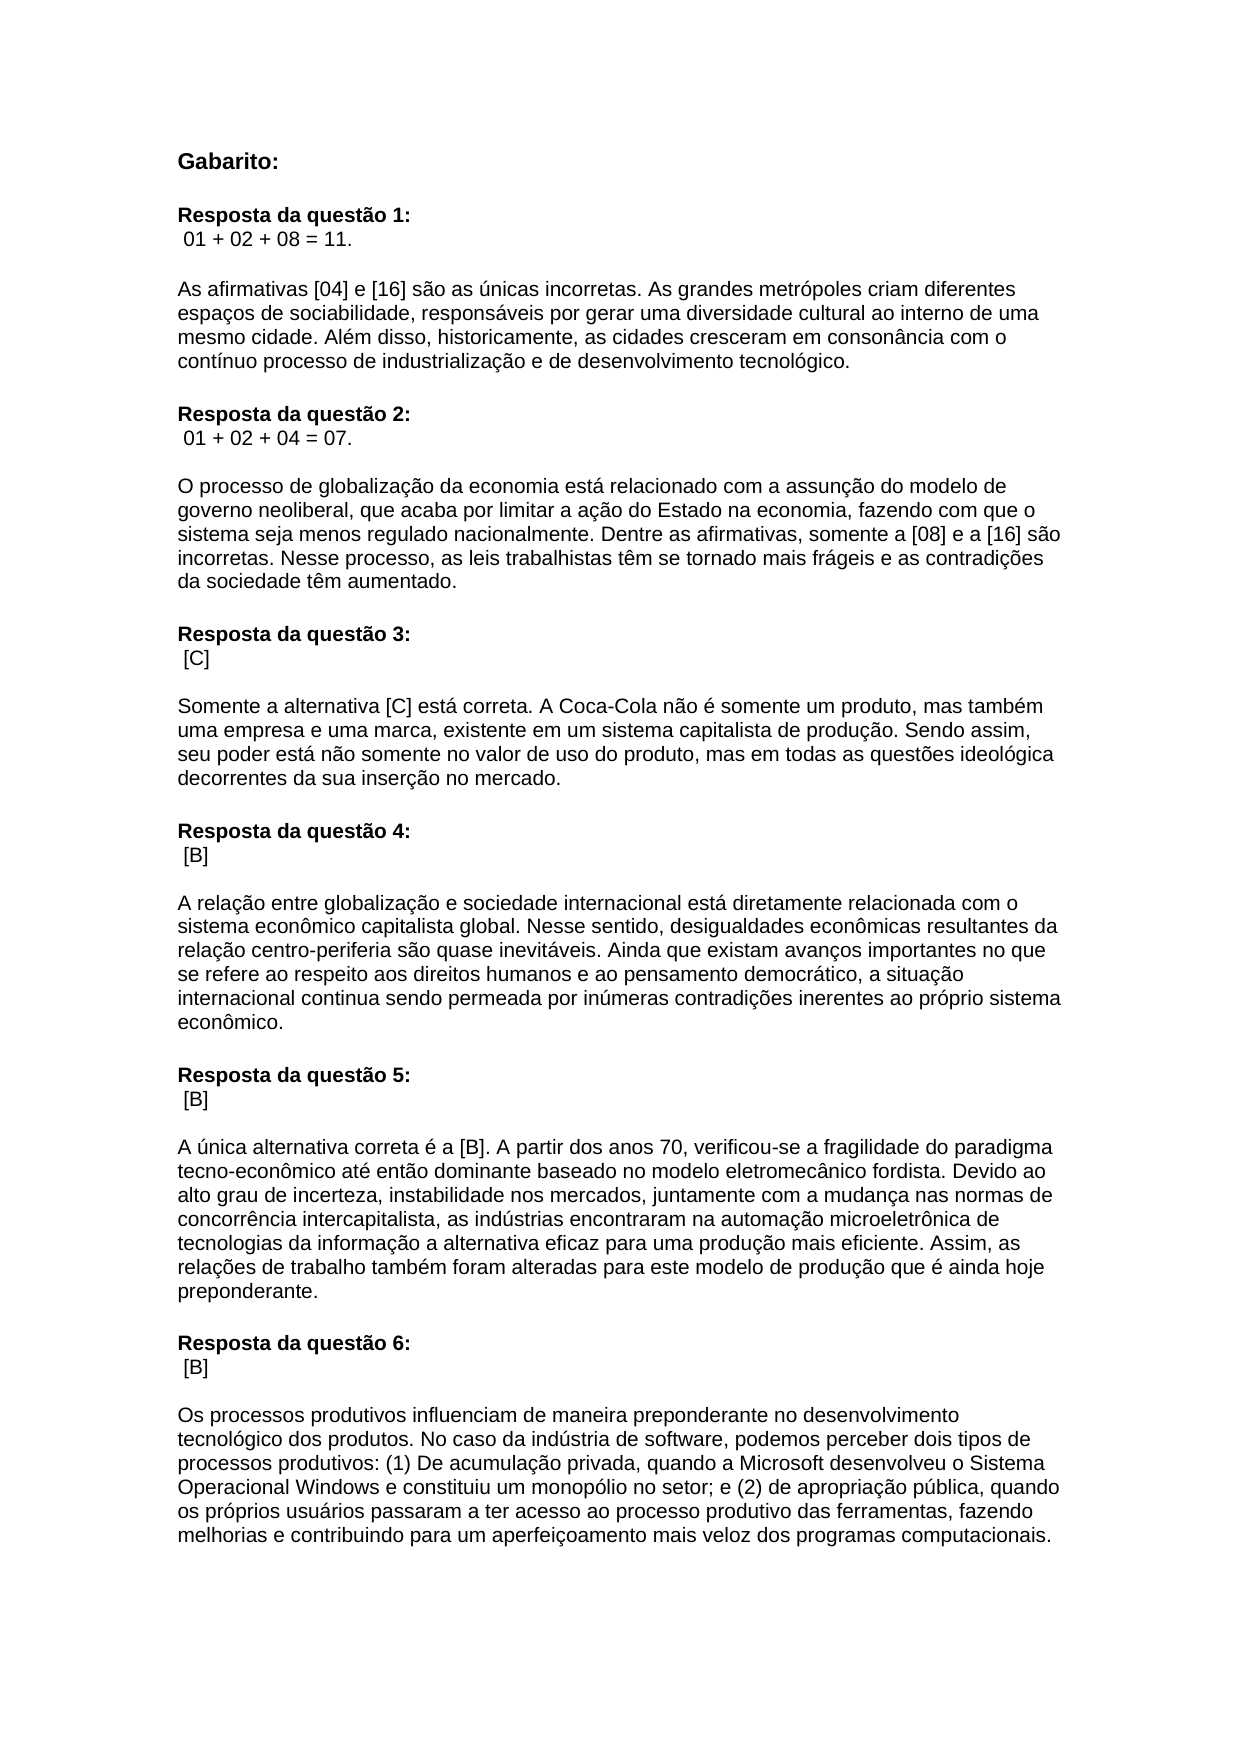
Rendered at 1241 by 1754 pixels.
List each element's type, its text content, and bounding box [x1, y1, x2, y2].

text Resposta da questão 3: [C] [177, 622, 1063, 670]
text Resposta da questão 6: [B] [177, 1331, 1063, 1379]
text A única alternativa correta é a [B]. A partir dos anos 70, verificou-se a fragilidade do paradigma tecno-econômico até então dominante baseado no modelo eletromecânico fordista. Devido ao alto grau de incerteza, instabilidade nos mercados, juntamente com a mudança nas normas de concorrência intercapitalista, as indústrias encontraram na automação microeletrônica de tecnologias da informação a alternativa eficaz para uma produção mais eficiente. Assim, as relações de trabalho também foram alteradas para este modelo de produção que é ainda hoje preponderante. [177, 1135, 1063, 1302]
text Resposta da questão 2: 01 + 02 + 04 = 07. [177, 402, 1063, 449]
text As afirmativas [04] e [16] são as únicas incorretas. As grandes metrópoles criam diferentes espaços de sociabilidade, responsáveis por gerar uma diversidade cultural ao interno de uma mesmo cidade. Além disso, historicamente, as cidades cresceram em consonância com o contínuo processo de industrialização e de desenvolvimento tecnológico. [177, 277, 1063, 373]
text Os processos produtivos influenciam de maneira preponderante no desenvolvimento tecnológico dos produtos. No caso da indústria de software, podemos perceber dois tipos de processos produtivos: (1) De acumulação privada, quando a Microsoft desenvolveu o Sistema Operacional Windows e constituiu um monopólio no setor; e (2) de apropriação pública, quando os próprios usuários passaram a ter acesso ao processo produtivo das ferramentas, fazendo melhorias e contribuindo para um aperfeiçoamento mais veloz dos programas computacionais. [177, 1403, 1063, 1547]
text A relação entre globalização e sociedade internacional está diretamente relacionada com o sistema econômico capitalista global. Nesse sentido, desigualdades econômicas resultantes da relação centro-periferia são quase inevitáveis. Ainda que existam avanços importantes no que se refere ao respeito aos direitos humanos e ao pensamento democrático, a situação internacional continua sendo permeada por inúmeras contradições inerentes ao próprio sistema econômico. [177, 890, 1063, 1034]
text O processo de globalização da economia está relacionado com a assunção do modelo de governo neoliberal, que acaba por limitar a ação do Estado na economia, fazendo com que o sistema seja menos regulado nacionalmente. Dentre as afirmativas, somente a [08] e a [16] são incorretas. Nesse processo, as leis trabalhistas têm se tornado mais frágeis e as contradições da sociedade têm aumentado. [177, 473, 1063, 593]
text Somente a alternativa [C] está correta. A Coca-Cola não é somente um produto, mas também uma empresa e uma marca, existente em um sistema capitalista de produção. Sendo assim, seu poder está não somente no valor de uso do produto, mas em todas as questões ideológica decorrentes da sua inserção no mercado. [177, 694, 1063, 790]
text Resposta da questão 1: 01 + 02 + 08 = 11. [177, 203, 1063, 251]
text Gabarito: [177, 148, 1063, 174]
text Resposta da questão 4: [B] [177, 818, 1063, 866]
text Resposta da questão 5: [B] [177, 1063, 1063, 1111]
